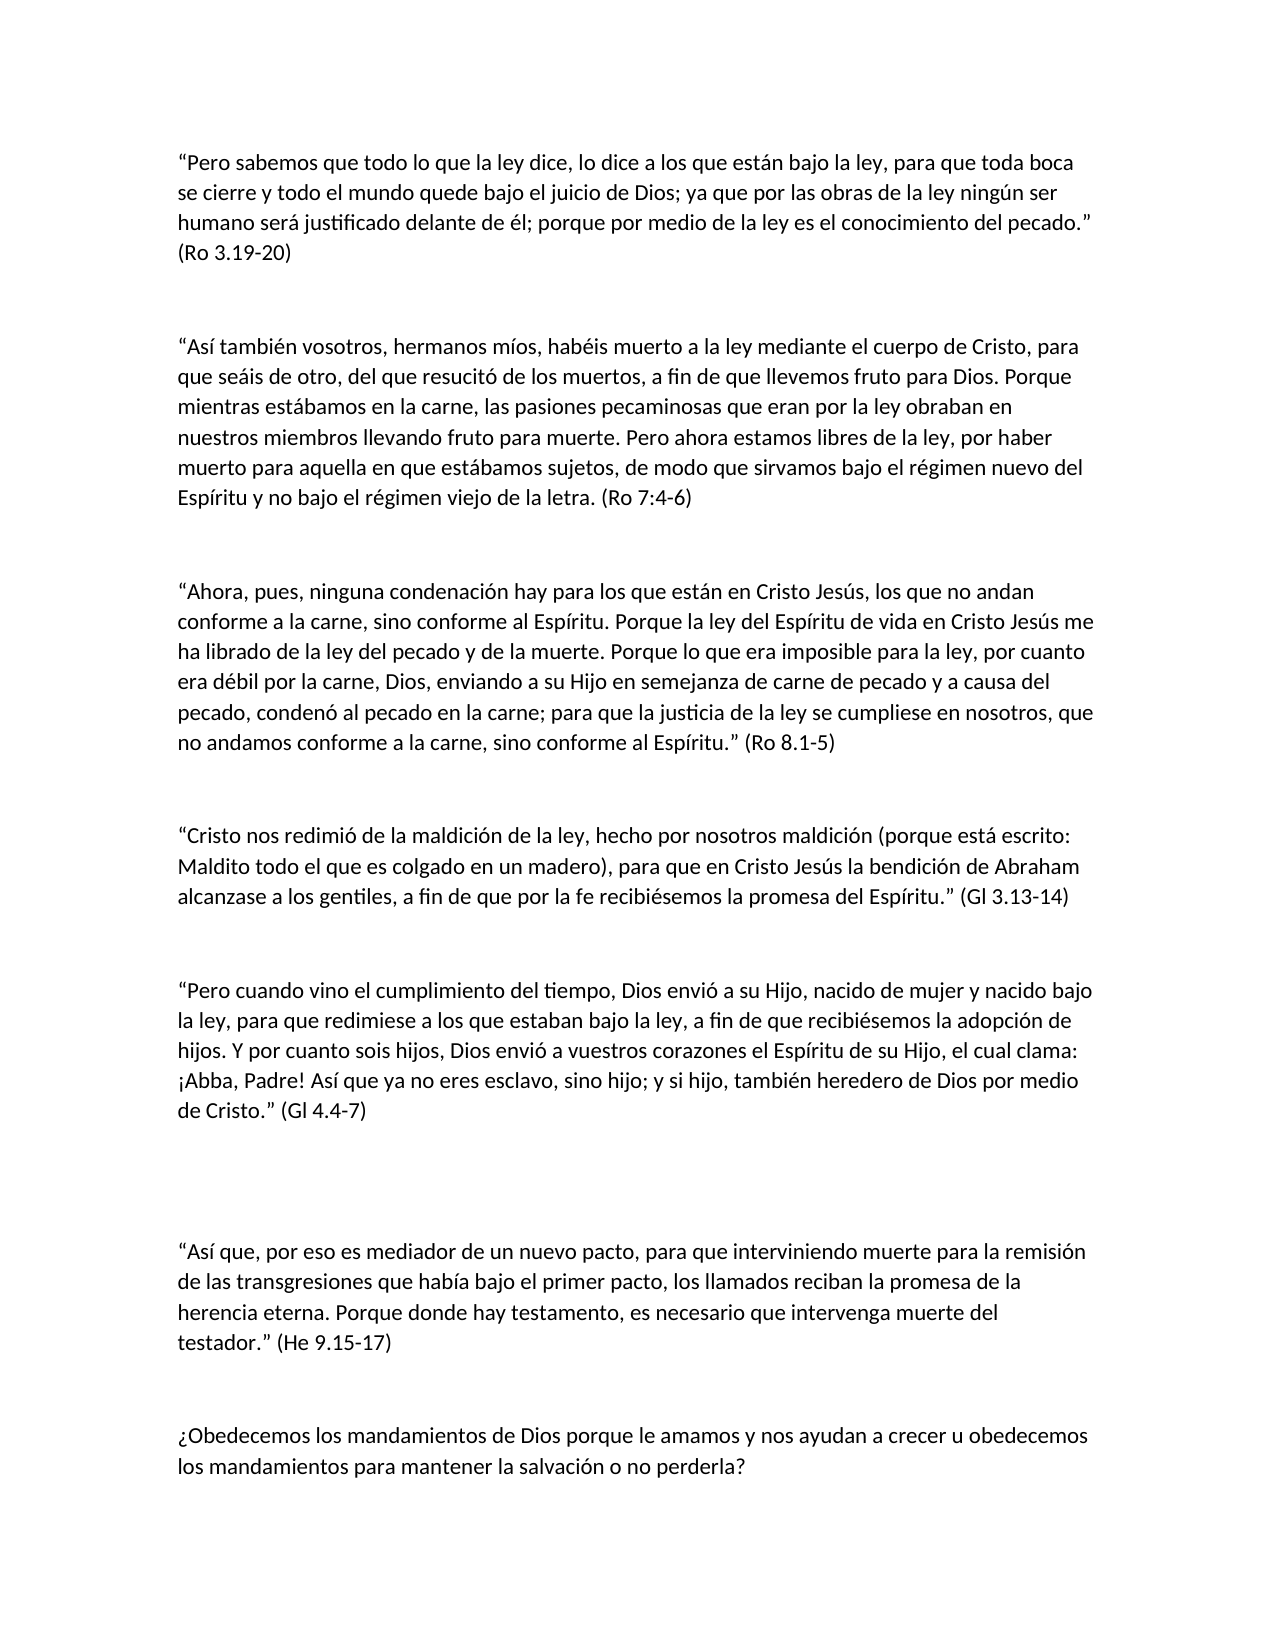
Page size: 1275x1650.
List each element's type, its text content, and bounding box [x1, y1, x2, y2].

text “Ahora, pues, ninguna condenación hay para los que están en Cristo Jesús, los que no andan conforme a la carne, sino conforme al Espíritu. Porque la ley del Espíritu de vida en Cristo Jesús me ha librado de la ley del pecado y de la muerte. Porque lo que era imposible para la ley, por cuanto era débil por la carne, Dios, enviando a su Hijo en semejanza de carne de pecado y a causa del pecado, condenó al pecado en la carne; para que la justicia de la ley se cumpliese en nosotros, que no andamos conforme a la carne, sino conforme al Espíritu.” (Ro 8.1-5) [177, 577, 1098, 756]
text ¿Obedecemos los mandamientos de Dios porque le amamos y nos ayudan a crecer u obedecemos los mandamientos para mantener la salvación o no perderla? [177, 1422, 1098, 1480]
text “Cristo nos redimió de la maldición de la ley, hecho por nosotros maldición (porque está escrito: Maldito todo el que es colgado en un madero), para que en Cristo Jesús la bendición de Abraham alcanzase a los gentiles, a fin de que por la fe recibiésemos la promesa del Espíritu.” (Gl 3.13-14) [177, 822, 1098, 910]
text “Pero sabemos que todo lo que la ley dice, lo dice a los que están bajo la ley, para que toda boca se cierre y todo el mundo quede bajo el juicio de Dios; ya que por las obras de la ley ningún ser humano será justificado delante de él; porque por medio de la ley es el conocimiento del pecado.” (Ro 3.19-20) [177, 148, 1098, 266]
text “Así también vosotros, hermanos míos, habéis muerto a la ley mediante el cuerpo de Cristo, para que seáis de otro, del que resucitó de los muertos, a fin de que llevemos fruto para Dios. Porque mientras estábamos en la carne, las pasiones pecaminosas que eran por la ley obraban en nuestros miembros llevando fruto para muerte. Pero ahora estamos libres de la ley, por haber muerto para aquella en que estábamos sujetos, de modo que sirvamos bajo el régimen nuevo del Espíritu y no bajo el régimen viejo de la letra. (Ro 7:4-6) [177, 332, 1098, 511]
text “Pero cuando vino el cumplimiento del tiempo, Dios envió a su Hijo, nacido de mujer y nacido bajo la ley, para que redimiese a los que estaban bajo la ley, a fin de que recibiésemos la adopción de hijos. Y por cuanto sois hijos, Dios envió a vuestros corazones el Espíritu de su Hijo, el cual clama: ¡Abba, Padre! Así que ya no eres esclavo, sino hijo; y si hijo, también heredero de Dios por medio de Cristo.” (Gl 4.4-7) [177, 976, 1098, 1124]
text “Así que, por eso es mediador de un nuevo pacto, para que interviniendo muerte para la remisión de las transgresiones que había bajo el primer pacto, los llamados reciban la promesa de la herencia eterna. Porque donde hay testamento, es necesario que intervenga muerte del testador.” (He 9.15-17) [177, 1237, 1098, 1356]
